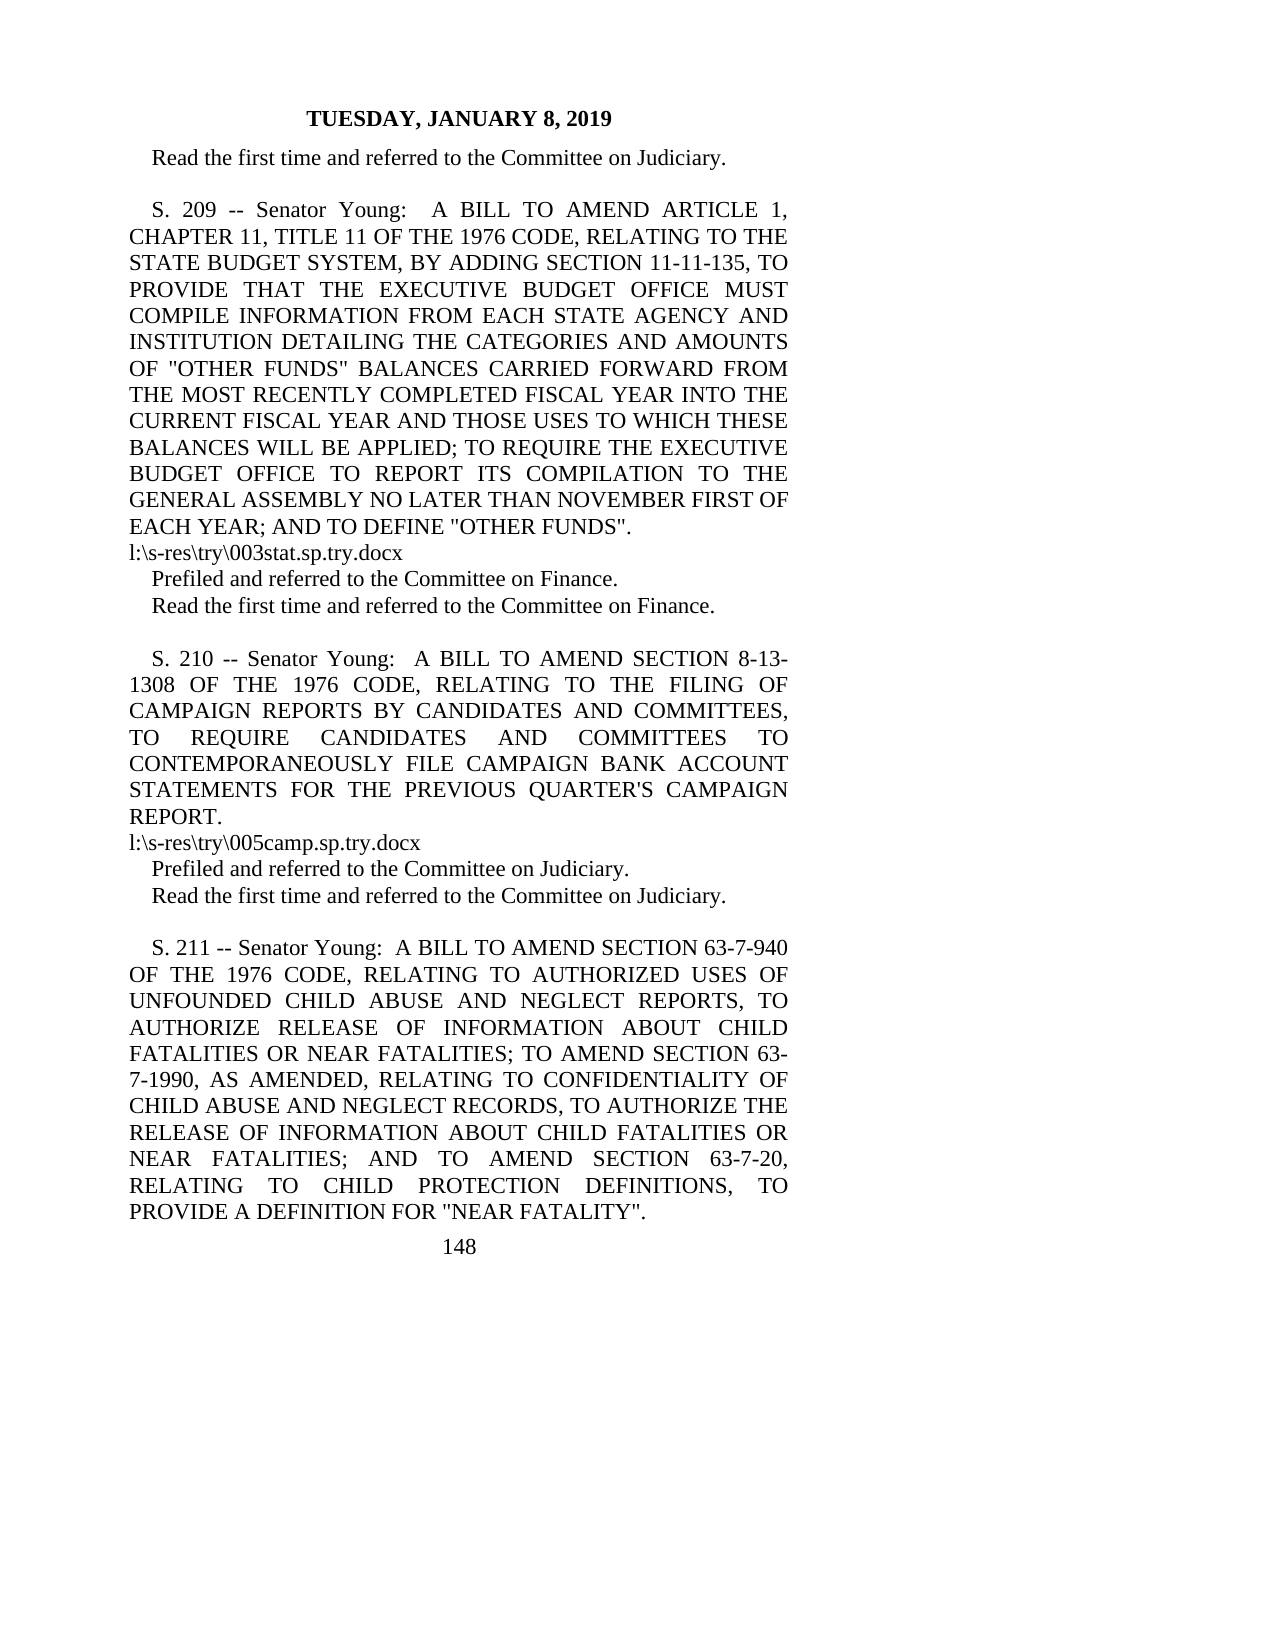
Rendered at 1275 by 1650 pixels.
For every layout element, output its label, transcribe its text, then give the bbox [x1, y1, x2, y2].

text l:\s-res\try\005camp.sp.try.docx [129, 829, 789, 855]
text Read the first time and referred to the Committee on Finance. [129, 592, 789, 618]
text Read the first time and referred to the Committee on Judiciary. [129, 144, 789, 170]
text Prefiled and referred to the Committee on Finance. [129, 566, 789, 592]
text Prefiled and referred to the Committee on Judiciary. [129, 855, 789, 882]
text S. 211 -- Senator Young: A BILL TO AMEND SECTION 63-7-940 OF THE 1976 CODE, RELATING TO AUTHORIZED USES OF UNFOUNDED CHILD ABUSE AND NEGLECT REPORTS, TO AUTHORIZE RELEASE OF INFORMATION ABOUT CHILD FATALITIES OR NEAR FATALITIES; TO AMEND SECTION 63-7-1990, AS AMENDED, RELATING TO CONFIDENTIALITY OF CHILD ABUSE AND NEGLECT RECORDS, TO AUTHORIZE THE RELEASE OF INFORMATION ABOUT CHILD FATALITIES OR NEAR FATALITIES; AND TO AMEND SECTION 63-7-20, RELATING TO CHILD PROTECTION DEFINITIONS, TO PROVIDE A DEFINITION FOR "NEAR FATALITY". [129, 934, 789, 1224]
text S. 210 -- Senator Young: A BILL TO AMEND SECTION 8-13-1308 OF THE 1976 CODE, RELATING TO THE FILING OF CAMPAIGN REPORTS BY CANDIDATES AND COMMITTEES, TO REQUIRE CANDIDATES AND COMMITTEES TO CONTEMPORANEOUSLY FILE CAMPAIGN BANK ACCOUNT STATEMENTS FOR THE PREVIOUS QUARTER'S CAMPAIGN REPORT. [129, 644, 789, 829]
text l:\s-res\try\003stat.sp.try.docx [129, 539, 789, 566]
text Read the first time and referred to the Committee on Judiciary. [129, 882, 789, 908]
text S. 209 -- Senator Young: A BILL TO AMEND ARTICLE 1, CHAPTER 11, TITLE 11 OF THE 1976 CODE, RELATING TO THE STATE BUDGET SYSTEM, BY ADDING SECTION 11-11-135, TO PROVIDE THAT THE EXECUTIVE BUDGET OFFICE MUST COMPILE INFORMATION FROM EACH STATE AGENCY AND INSTITUTION DETAILING THE CATEGORIES AND AMOUNTS OF "OTHER FUNDS" BALANCES CARRIED FORWARD FROM THE MOST RECENTLY COMPLETED FISCAL YEAR INTO THE CURRENT FISCAL YEAR AND THOSE USES TO WHICH THESE BALANCES WILL BE APPLIED; TO REQUIRE THE EXECUTIVE BUDGET OFFICE TO REPORT ITS COMPILATION TO THE GENERAL ASSEMBLY NO LATER THAN NOVEMBER FIRST OF EACH YEAR; AND TO DEFINE "OTHER FUNDS". [129, 197, 789, 539]
